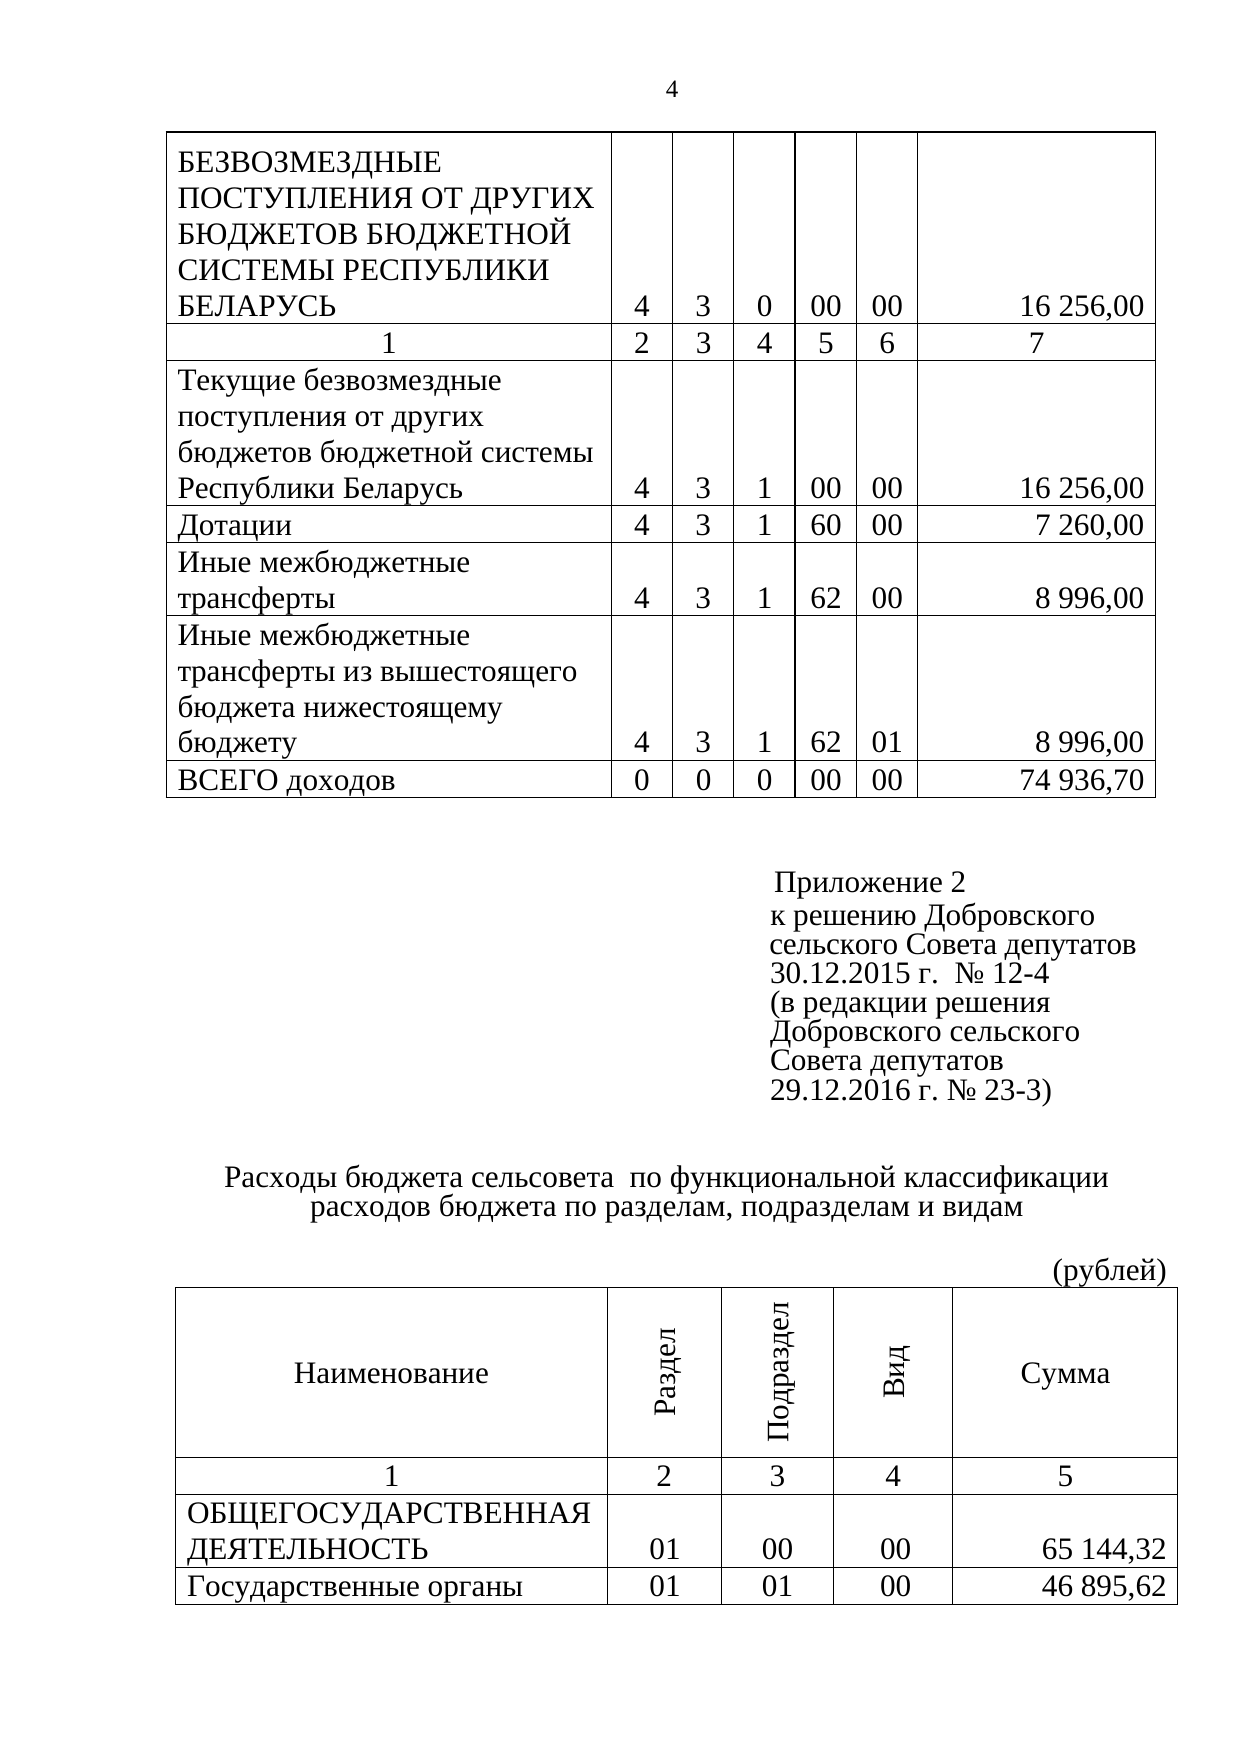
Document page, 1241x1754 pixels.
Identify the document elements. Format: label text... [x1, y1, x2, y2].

table_cell 1 [734, 361, 794, 505]
table_cell 0 [734, 133, 794, 323]
table_header Вид [834, 1288, 952, 1457]
table_cell 7 260,00 [918, 506, 1155, 542]
table_cell 00 [834, 1568, 952, 1603]
text Расходы бюджета сельсовета по функциональной классификации расходов бюджета по разделам, подразделам и видам [177, 1164, 1156, 1222]
table_cell 1 [176, 1458, 607, 1494]
table_cell 00 [857, 506, 917, 542]
table_cell 3 [673, 616, 733, 760]
table_cell 4 [612, 543, 672, 615]
table_header Раздел [608, 1288, 721, 1457]
table_cell 00 [796, 361, 856, 505]
table_cell 8 996,00 [918, 616, 1155, 760]
table_cell 1 [734, 506, 794, 542]
table_cell 0 [612, 761, 672, 797]
table_cell 3 [673, 361, 733, 505]
table_cell ОБЩЕГОСУДАРСТВЕННАЯ ДЕЯТЕЛЬНОСТЬ [176, 1495, 607, 1567]
table_header Подраздел [722, 1288, 833, 1457]
table_cell 1 [734, 616, 794, 760]
table_cell 0 [673, 761, 733, 797]
table_cell 5 [953, 1458, 1177, 1494]
text 30.12.2015 г. № 12-4 [177, 960, 1167, 989]
text 29.12.2016 г. № 23-3) [177, 1077, 1167, 1106]
table_cell 60 [796, 506, 856, 542]
table_cell Иные межбюджетные трансферты [167, 543, 611, 615]
table_cell 1 [734, 543, 794, 615]
table_cell 00 [857, 361, 917, 505]
table_cell 00 [796, 133, 856, 323]
table_cell 74 936,70 [918, 761, 1155, 797]
table_cell 3 [673, 324, 733, 360]
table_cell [176, 1568, 607, 1603]
text Совета депутатов [177, 1047, 1167, 1077]
table_header Наименование [176, 1288, 607, 1457]
table_cell 65 144,32 [953, 1495, 1177, 1567]
table_cell 6 [857, 324, 917, 360]
table_cell 3 [673, 133, 733, 323]
table_cell 4 [612, 506, 672, 542]
table_cell 2 [612, 324, 672, 360]
table_cell 7 [918, 324, 1155, 360]
table_cell 16 256,00 [918, 133, 1155, 323]
table_cell 3 [722, 1458, 833, 1494]
table_cell 62 [796, 543, 856, 615]
table_cell 01 [857, 616, 917, 760]
table_cell 62 [796, 616, 856, 760]
text сельского Совета депутатов [769, 931, 1167, 960]
table_cell Иные межбюджетные трансферты из вышестоящего бюджета нижестоящему бюджету [167, 616, 611, 760]
table_cell 1 [167, 324, 611, 360]
table_cell 0 [734, 761, 794, 797]
table_cell 4 [612, 361, 672, 505]
table_cell 4 [734, 324, 794, 360]
text (в редакции решения [177, 989, 1167, 1018]
table_cell 00 [796, 761, 856, 797]
table_cell 4 [612, 616, 672, 760]
table_cell 00 [857, 133, 917, 323]
table_cell ВСЕГО доходов [167, 761, 611, 797]
table_cell 2 [608, 1458, 721, 1494]
table_cell Дотации [167, 506, 611, 542]
text Приложение 2 [758, 869, 1167, 899]
table_cell 46 895,62 [953, 1568, 1177, 1603]
table_cell 5 [796, 324, 856, 360]
table_cell 3 [673, 543, 733, 615]
table_cell 00 [834, 1495, 952, 1567]
table_cell 00 [857, 543, 917, 615]
table_cell 16 256,00 [918, 361, 1155, 505]
table_cell 4 [834, 1458, 952, 1494]
text Добровского сельского [177, 1018, 1167, 1047]
table_cell 01 [722, 1568, 833, 1603]
table_cell 01 [608, 1568, 721, 1603]
table_cell 00 [722, 1495, 833, 1567]
table_header Сумма [953, 1288, 1177, 1457]
table_cell 01 [608, 1495, 721, 1567]
table_cell 00 [857, 761, 917, 797]
text (рублей) [177, 1251, 1167, 1287]
table_cell 3 [673, 506, 733, 542]
table_cell 8 996,00 [918, 543, 1155, 615]
table_cell 4 [612, 133, 672, 323]
text к решению Добровского [709, 902, 1167, 931]
table_cell Текущие безвозмездные поступления от других бюджетов бюджетной системы Республики Беларусь [167, 361, 611, 505]
table_cell БЕЗВОЗМЕЗДНЫЕ ПОСТУПЛЕНИЯ ОТ ДРУГИХ БЮДЖЕТОВ БЮДЖЕТНОЙ СИСТЕМЫ РЕСПУБЛИКИ БЕЛАРУСЬ [167, 133, 611, 323]
